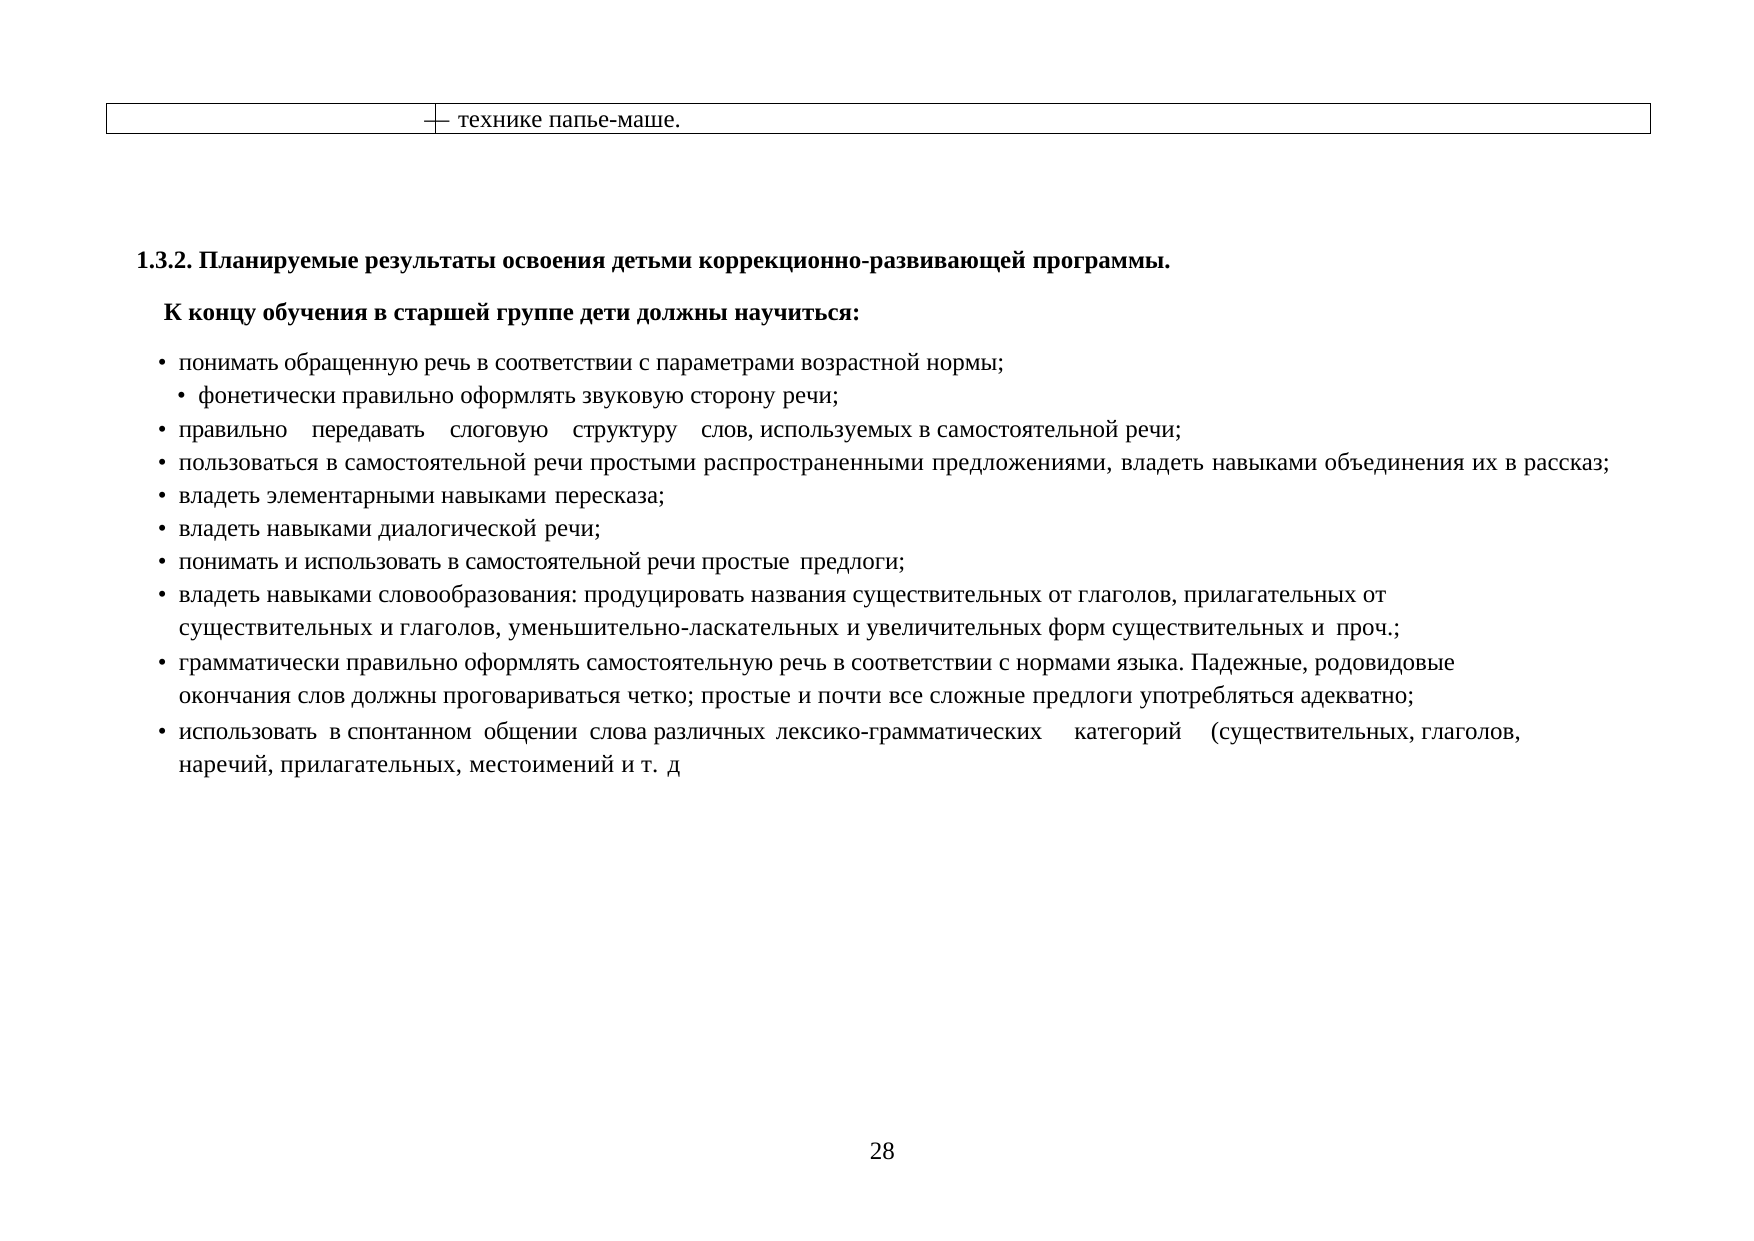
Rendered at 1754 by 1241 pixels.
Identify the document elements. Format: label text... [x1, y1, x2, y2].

list фонетически правильно оформлять звуковую сторону речи; [177, 380, 1668, 409]
list грамматически правильно оформлять самостоятельную речь в соответствии с нормами языка. Падежные, родовидовые окончания слов должны проговариваться четко; простые и почти все сложные предлоги употребляться адекватно; [158, 647, 1571, 709]
list понимать обращенную речь в соответствии с параметрами возрастной нормы; [158, 347, 1668, 376]
text К концу обучения в старшей группе дети должны научиться: [164, 297, 1668, 326]
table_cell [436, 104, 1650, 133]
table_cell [107, 104, 435, 133]
list правильно передавать слоговую структуру слов, используемых в самостоятельной речи; [158, 414, 1668, 442]
list владеть элементарными навыками пересказа; [158, 480, 1668, 508]
list владеть навыками словообразования: продуцировать названия существительных от глаголов, прилагательных от существительных и глаголов, уменьшительно-ласкательных и увеличительных форм существительных и проч.; [158, 579, 1570, 641]
text 1.3.2. Планируемые результаты освоения детьми коррекционно-развивающей программы. [136, 246, 1668, 274]
list владеть навыками диалогической речи; [158, 513, 1668, 542]
list понимать и использовать в самостоятельной речи простые предлоги; [158, 546, 1668, 574]
list использовать в спонтанном общении слова различных лексико-грамматических категорий (существительных, глаголов, наречий, прилагательных, местоимений и т. д [158, 716, 1570, 778]
list пользоваться в самостоятельной речи простыми распространенными предложениями, владеть навыками объединения их в рассказ; [158, 447, 1668, 476]
